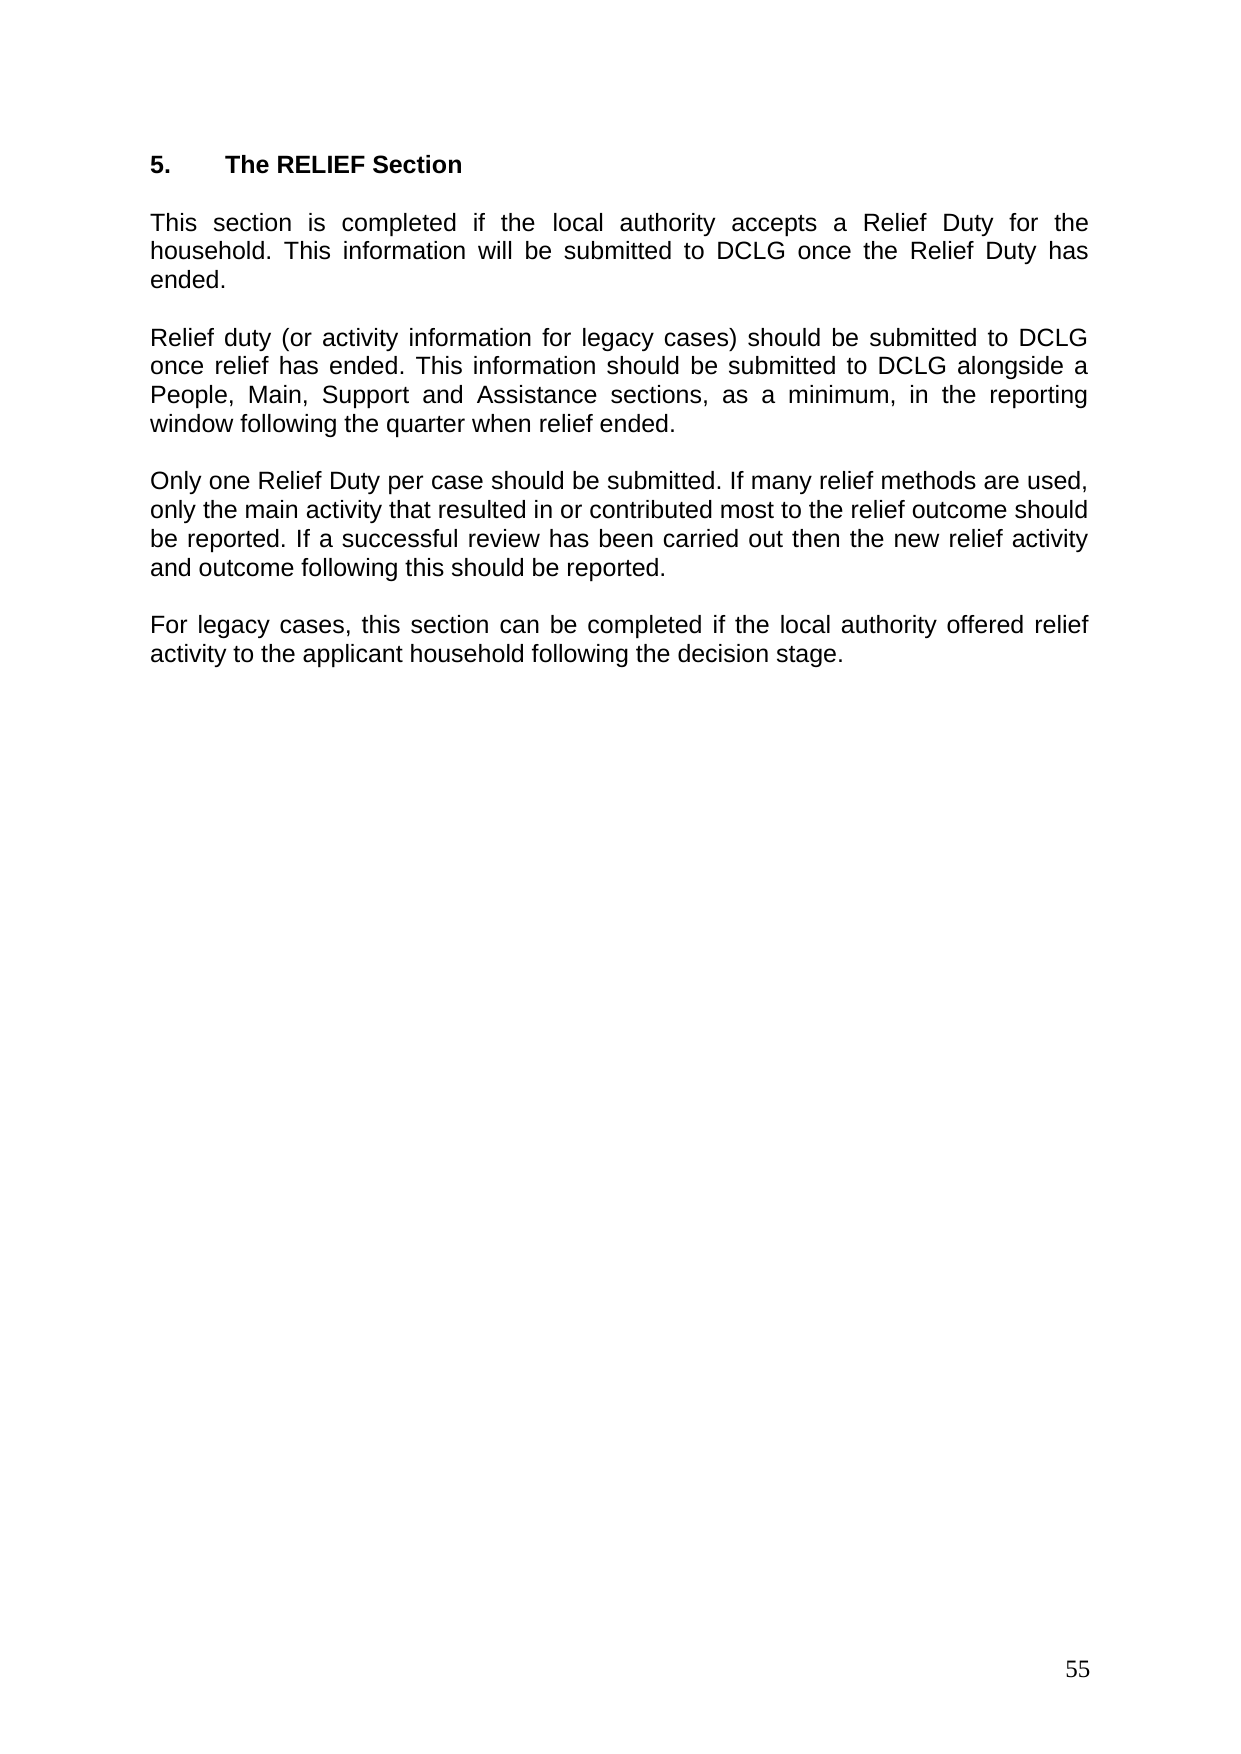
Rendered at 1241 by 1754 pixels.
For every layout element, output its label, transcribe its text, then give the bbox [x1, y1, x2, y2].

text For legacy cases, this section can be completed if the local authority offered relief activity to the applicant household following the decision stage. [150, 610, 1090, 667]
subtitle The RELIEF Section [150, 150, 1090, 179]
text Relief duty (or activity information for legacy cases) should be submitted to DCLG once relief has ended. This information should be submitted to DCLG alongside a People, Main, Support and Assistance sections, as a minimum, in the reporting window following the quarter when relief ended. [150, 322, 1090, 437]
text This section is completed if the local authority accepts a Relief Duty for the household. This information will be submitted to DCLG once the Relief Duty has ended. [150, 207, 1090, 294]
text Only one Relief Duty per case should be submitted. If many relief methods are used, only the main activity that resulted in or contributed most to the relief outcome should be reported. If a successful review has been carried out then the new relief activity and outcome following this should be reported. [150, 466, 1090, 581]
